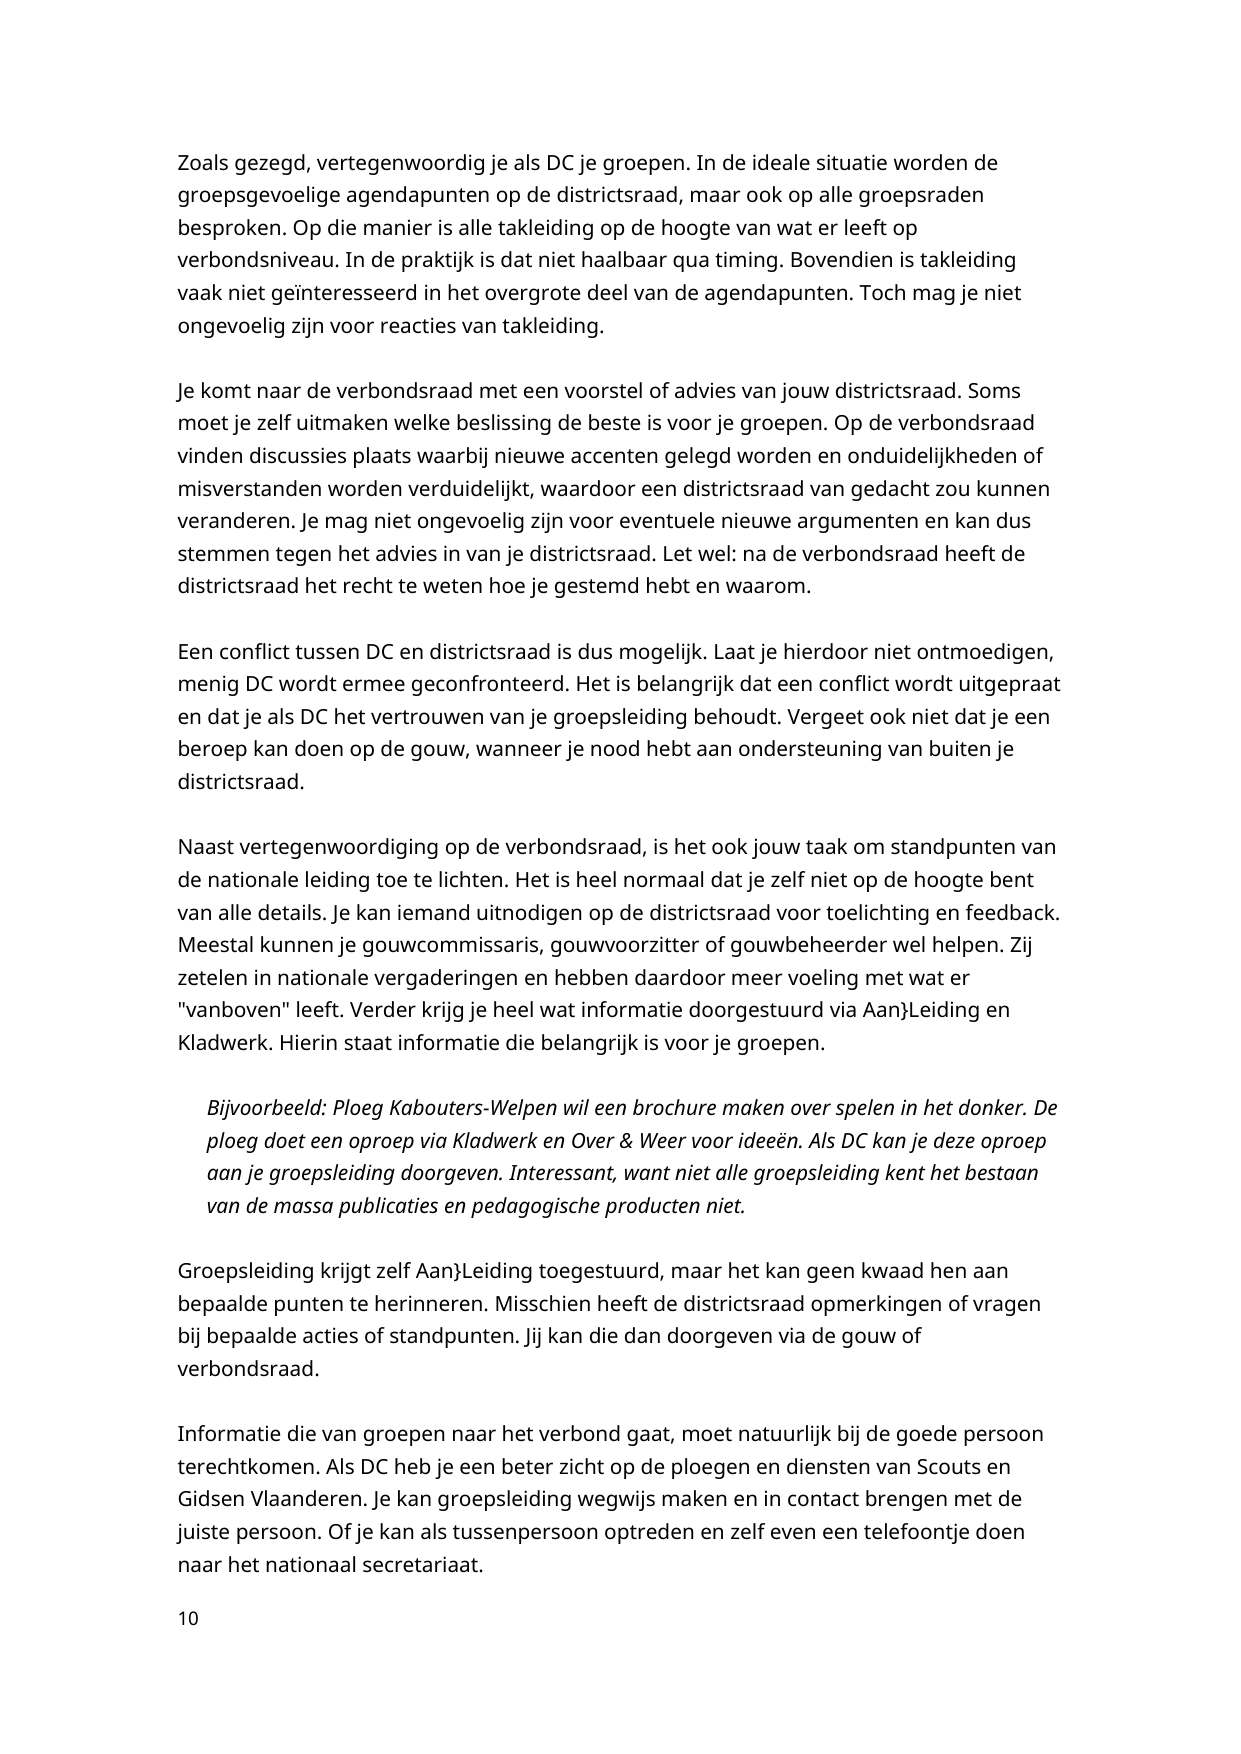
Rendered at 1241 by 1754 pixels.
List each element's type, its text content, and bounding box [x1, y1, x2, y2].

text Naast vertegenwoordiging op de verbondsraad, is het ook jouw taak om standpunten van de nationale leiding toe te lichten. Het is heel normaal dat je zelf niet op de hoogte bent van alle details. Je kan iemand uitnodigen op de districtsraad voor toelichting en feedback. Meestal kunnen je gouwcommissaris, gouwvoorzitter of gouwbeheerder wel helpen. Zij zetelen in nationale vergaderingen en hebben daardoor meer voeling met wat er "vanboven" leeft. Verder krijg je heel wat informatie doorgestuurd via Aan}Leiding en Kladwerk. Hierin staat informatie die belangrijk is voor je groepen. [177, 832, 1063, 1056]
text Bijvoorbeeld: Ploeg Kabouters-Welpen wil een brochure maken over spelen in het donker. De ploeg doet een oproep via Kladwerk en Over & Weer voor ideeën. Als DC kan je deze oproep aan je groepsleiding doorgeven. Interessant, want niet alle groepsleiding kent het bestaan van de massa publicaties en pedagogische producten niet. [207, 1093, 1063, 1219]
text Informatie die van groepen naar het verbond gaat, moet natuurlijk bij de goede persoon terechtkomen. Als DC heb je een beter zicht op de ploegen en diensten van Scouts en Gidsen Vlaanderen. Je kan groepsleiding wegwijs maken en in contact brengen met de juiste persoon. Of je kan als tussenpersoon optreden en zelf even een telefoontje doen naar het nationaal secretariaat. [177, 1419, 1063, 1578]
text Zoals gezegd, vertegenwoordig je als DC je groepen. In de ideale situatie worden de groepsgevoelige agendapunten op de districtsraad, maar ook op alle groepsraden besproken. Op die manier is alle takleiding op de hoogte van wat er leeft op verbondsniveau. In de praktijk is dat niet haalbaar qua timing. Bovendien is takleiding vaak niet geïnteresseerd in het overgrote deel van de agendapunten. Toch mag je niet ongevoelig zijn voor reacties van takleiding. [177, 148, 1063, 339]
text Groepsleiding krijgt zelf Aan}Leiding toegestuurd, maar het kan geen kwaad hen aan bepaalde punten te herinneren. Misschien heeft de districtsraad opmerkingen of vragen bij bepaalde acties of standpunten. Jij kan die dan doorgeven via de gouw of verbondsraad. [177, 1256, 1063, 1382]
list Een conflict tussen DC en districtsraad is dus mogelijk. Laat je hierdoor niet ontmoedigen, menig DC wordt ermee geconfronteerd. Het is belangrijk dat een conflict wordt uitgepraat en dat je als DC het vertrouwen van je groepsleiding behoudt. Vergeet ook niet dat je een beroep kan doen op de gouw, wanneer je nood hebt aan ondersteuning van buiten je districtsraad. [177, 637, 1063, 796]
list Je komt naar de verbondsraad met een voorstel of advies van jouw districtsraad. Soms moet je zelf uitmaken welke beslissing de beste is voor je groepen. Op de verbondsraad vinden discussies plaats waarbij nieuwe accenten gelegd worden en onduidelijkheden of misverstanden worden verduidelijkt, waardoor een districtsraad van gedacht zou kunnen veranderen. Je mag niet ongevoelig zijn voor eventuele nieuwe argumenten en kan dus stemmen tegen het advies in van je districtsraad. Let wel: na de verbondsraad heeft de districtsraad het recht te weten hoe je gestemd hebt en waarom. [177, 376, 1063, 600]
